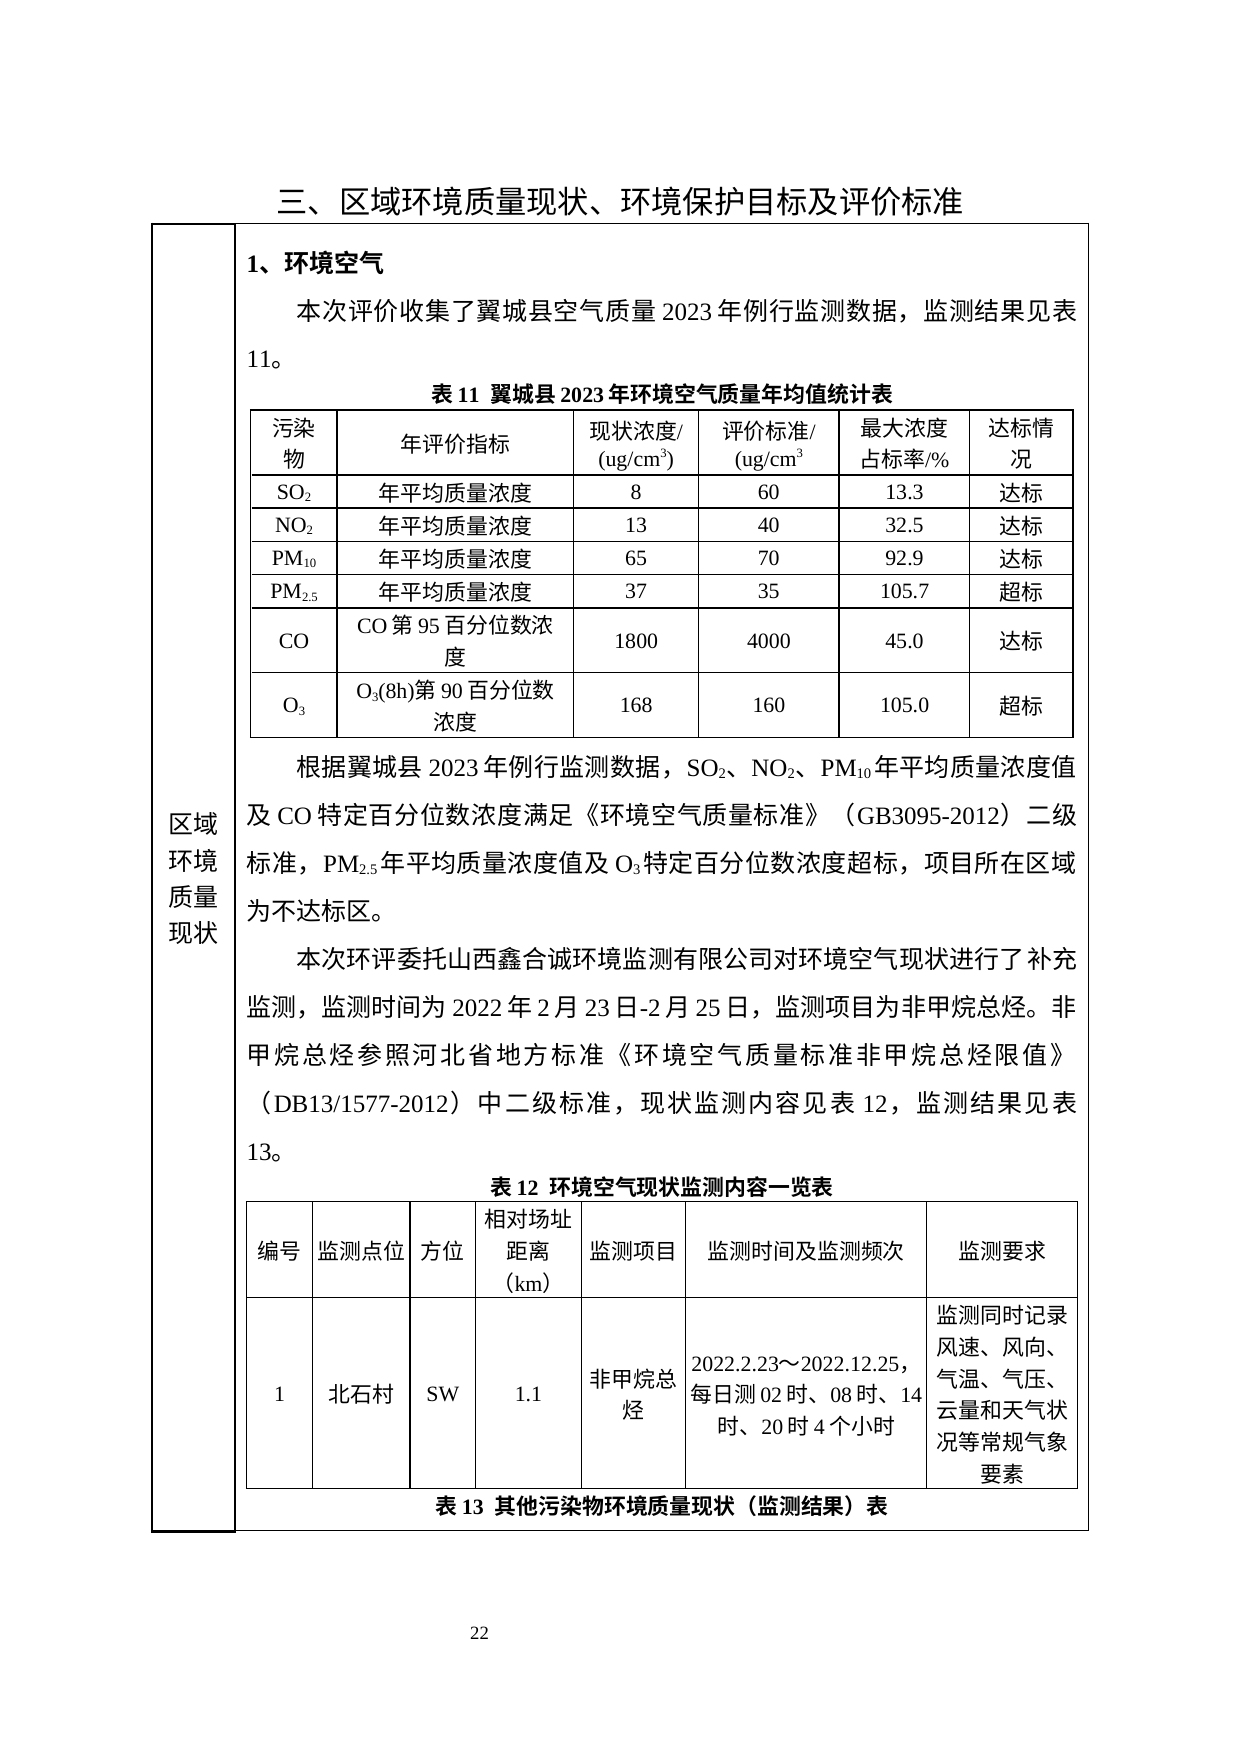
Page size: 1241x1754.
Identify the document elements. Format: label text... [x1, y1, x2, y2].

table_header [236, 224, 1088, 1530]
table_header 区域 环境 质量 现状 [153, 225, 234, 1530]
text 三、区域环境质量现状、环境保护目标及评价标准 [159, 177, 1081, 222]
